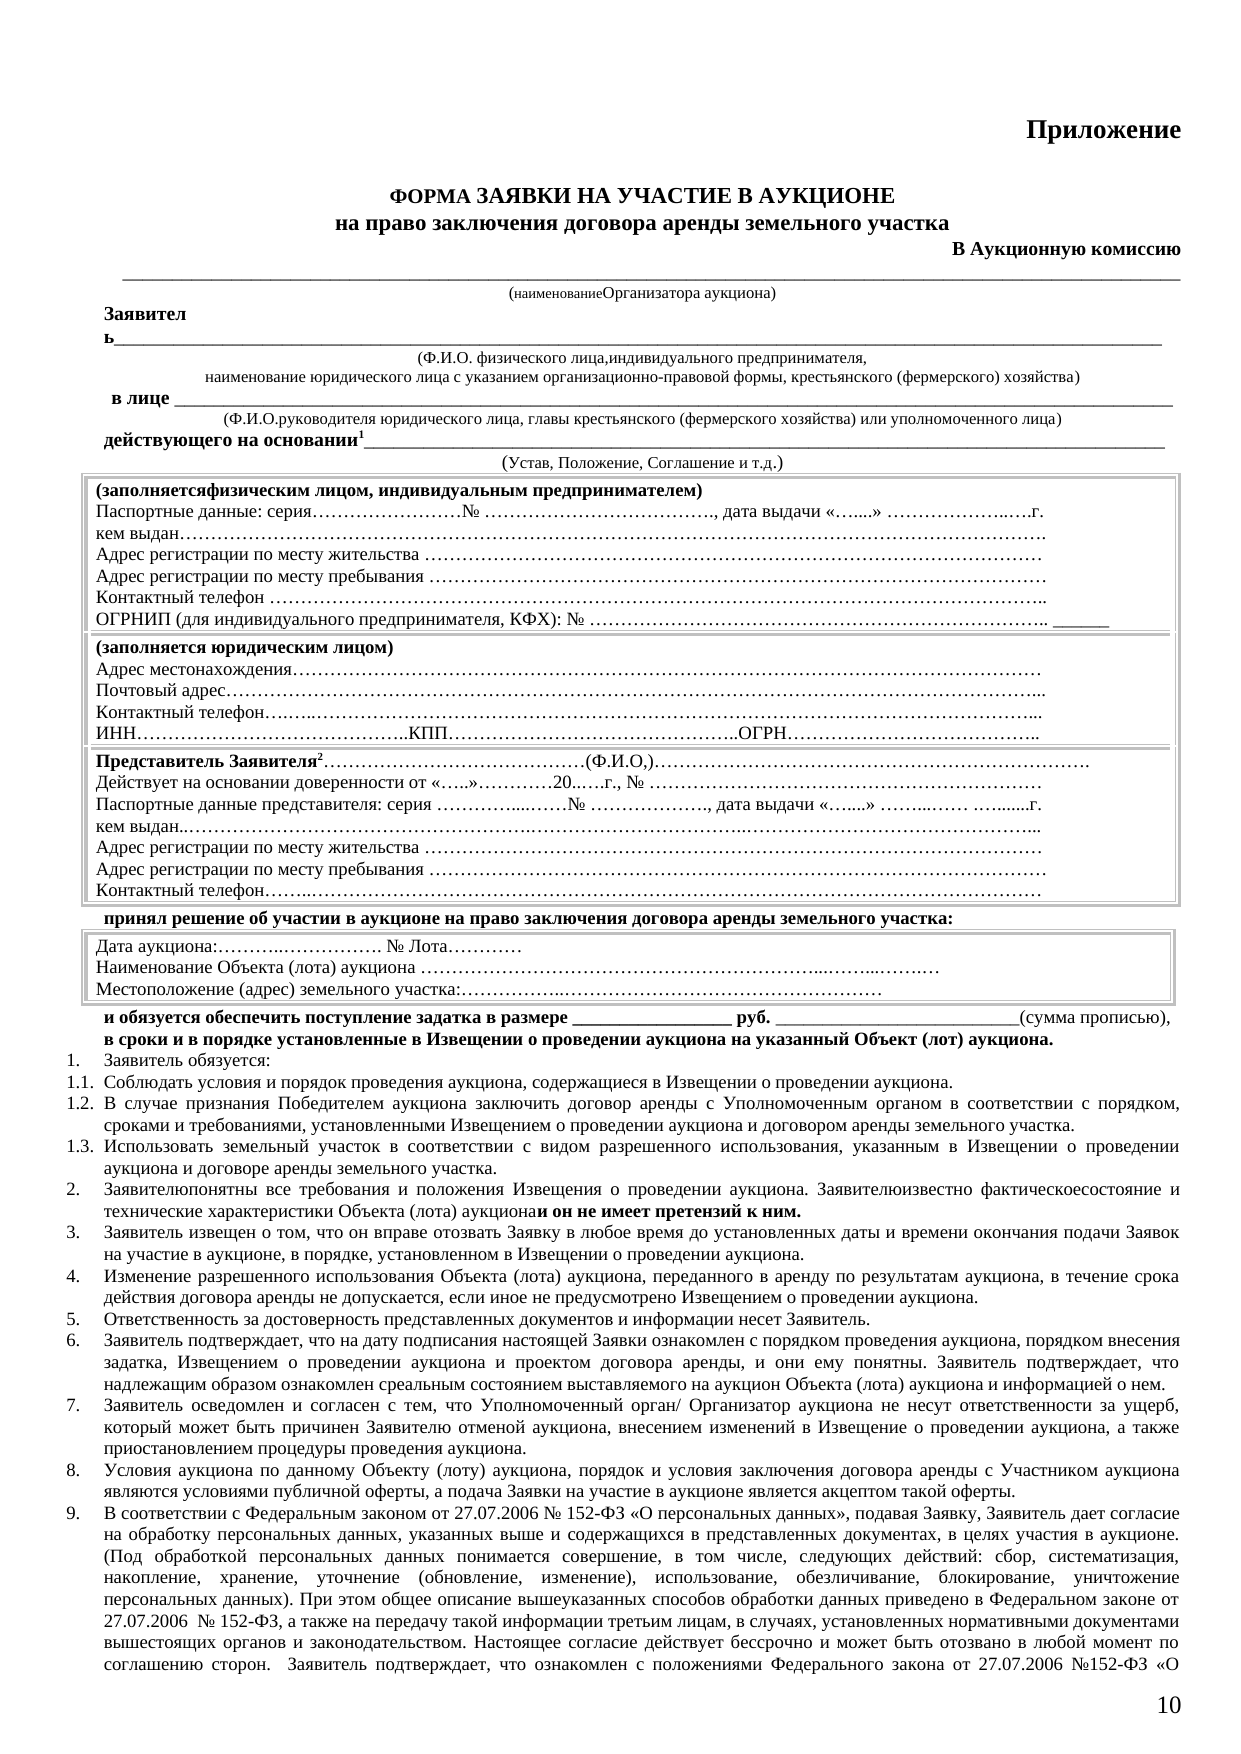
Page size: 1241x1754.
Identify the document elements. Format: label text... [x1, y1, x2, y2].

subtitle Приложение [103, 114, 1181, 145]
text принял решение об участии в аукционе на право заключения договора аренды земельного участка: [103, 907, 1181, 929]
list Заявителюпонятны все требования и положения Извещения о проведении аукциона. Заявителюизвестно фактическоесостояние и технические характеристики Объекта (лота) аукционаи он не имеет претензий к ним. [66, 1178, 1181, 1221]
text на право заключения договора аренды земельного участка [103, 208, 1181, 235]
table_header Дата аукциона:………..……………. № Лота………… Наименование Объекта (лота) аукциона ………………………………………………………...……...…….… Местоположение (адрес) земельного участка:……………..…………………………………………… [88, 935, 1170, 999]
list Ответственность за достоверность представленных документов и информации несет Заявитель. [66, 1308, 1181, 1329]
text (Ф.И.О.руководителя юридического лица, главы крестьянского (фермерского хозяйства) или уполномоченного лица) [103, 409, 1181, 428]
list Заявитель обязуется: [66, 1049, 1181, 1071]
text (Ф.И.О. физического лица,индивидуального предпринимателя, наименование юридического лица с указанием организационно-правовой формы, крестьянского (фермерского) хозяйства) [103, 348, 1181, 386]
text и обязуется обеспечить поступление задатка в размере _________________ руб. __________________________(сумма прописью), [103, 1006, 1181, 1027]
list Соблюдать условия и порядок проведения аукциона, содержащиеся в Извещении о проведении аукциона. [66, 1071, 1181, 1092]
text ___________________________________________________________________________________________________________ [103, 260, 1181, 283]
text Заявитель__________________________________________________________________________________________________________ [103, 302, 1181, 348]
table_cell (заполняется юридическим лицом) Адрес местонахождения………………………………………………………………………………………………………… Почтовый адрес…………………………………………………………………………………………………………………... Контактный телефон….…..……………………………………………………………………………………………………... ИНН……………………………………..КПП………………………………………..ОГРН………………………………….. [84, 630, 1178, 744]
table_cell Представитель Заявителя2……………………………………(Ф.И.О,)……………………………………………………………. Действует на основании доверенности от «…..»…………20..….г., № ……………………………………………………… Паспортные данные представителя: серия …………....……№ ………………., дата выдачи «…....» ……...…… .….......г. кем выдан..……………………………………………….……………………………..………………………………………... Адрес регистрации по месту жительства ……………………………………………………………………………………… Адрес регистрации по месту пребывания ……………………………………………………………………………………… Контактный телефон……..……………………………………………………………………………………………………… [84, 744, 1178, 901]
table_header (заполняетсяфизическим лицом, индивидуальным предпринимателем) Паспортные данные: серия……………………№ ………………………………., дата выдачи «…....» ………………..….г. кем выдан…………………………………………………………………………………………………………………………. Адрес регистрации по месту жительства ……………………………………………………………………………………… Адрес регистрации по месту пребывания ……………………………………………………………………………………… Контактный телефон …………………………………………………………………………………………………………….. ОГРНИП (для индивидуального предпринимателя, КФХ): № ……………………………………………………………….. ______ [88, 479, 1175, 629]
text ФОРМА ЗАЯВКИ НА УЧАСТИЕ В АУКЦИОНЕ [103, 182, 1181, 208]
text в лице _____________________________________________________________________________________________________ [103, 386, 1181, 409]
text В Аукционную комиссию [103, 237, 1181, 260]
list В случае признания Победителем аукциона заключить договор аренды с Уполномоченным органом в соответствии с порядком, сроками и требованиями, установленными Извещением о проведении аукциона и договором аренды земельного участка. [66, 1092, 1181, 1135]
list Заявитель подтверждает, что на дату подписания настоящей Заявки ознакомлен с порядком проведения аукциона, порядком внесения задатка, Извещением о проведении аукциона и проектом договора аренды, и они ему понятны. Заявитель подтверждает, что надлежащим образом ознакомлен среальным состоянием выставляемого на аукцион Объекта (лота) аукциона и информацией о нем. [66, 1329, 1181, 1394]
text в сроки и в порядке установленные в Извещении о проведении аукциона на указанный Объект (лот) аукциона. [103, 1027, 1181, 1049]
list Заявитель осведомлен и согласен с тем, что Уполномоченный орган/ Организатор аукциона не несут ответственности за ущерб, который может быть причинен Заявителю отменой аукциона, внесением изменений в Извещение о проведении аукциона, а также приостановлением процедуры проведения аукциона. [66, 1394, 1181, 1459]
list Заявитель извещен о том, что он вправе отозвать Заявку в любое время до установленных даты и времени окончания подачи Заявок на участие в аукционе, в порядке, установленном в Извещении о проведении аукциона. [66, 1221, 1181, 1264]
text (Устав, Положение, Соглашение и т.д.) [103, 451, 1181, 472]
text (наименованиеОрганизатора аукциона) [103, 283, 1181, 302]
list Использовать земельный участок в соответствии с видом разрешенного использования, указанным в Извещении о проведении аукциона и договоре аренды земельного участка. [66, 1135, 1181, 1178]
list Изменение разрешенного использования Объекта (лота) аукциона, переданного в аренду по результатам аукциона, в течение срока действия договора аренды не допускается, если иное не предусмотрено Извещением о проведении аукциона. [66, 1264, 1181, 1308]
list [66, 1502, 1181, 1674]
text действующего на основании1_________________________________________________________________________________ [103, 428, 1181, 451]
list Условия аукциона по данному Объекту (лоту) аукциона, порядок и условия заключения договора аренды с Участником аукциона являются условиями публичной оферты, а подача Заявки на участие в аукционе является акцептом такой оферты. [66, 1459, 1181, 1502]
